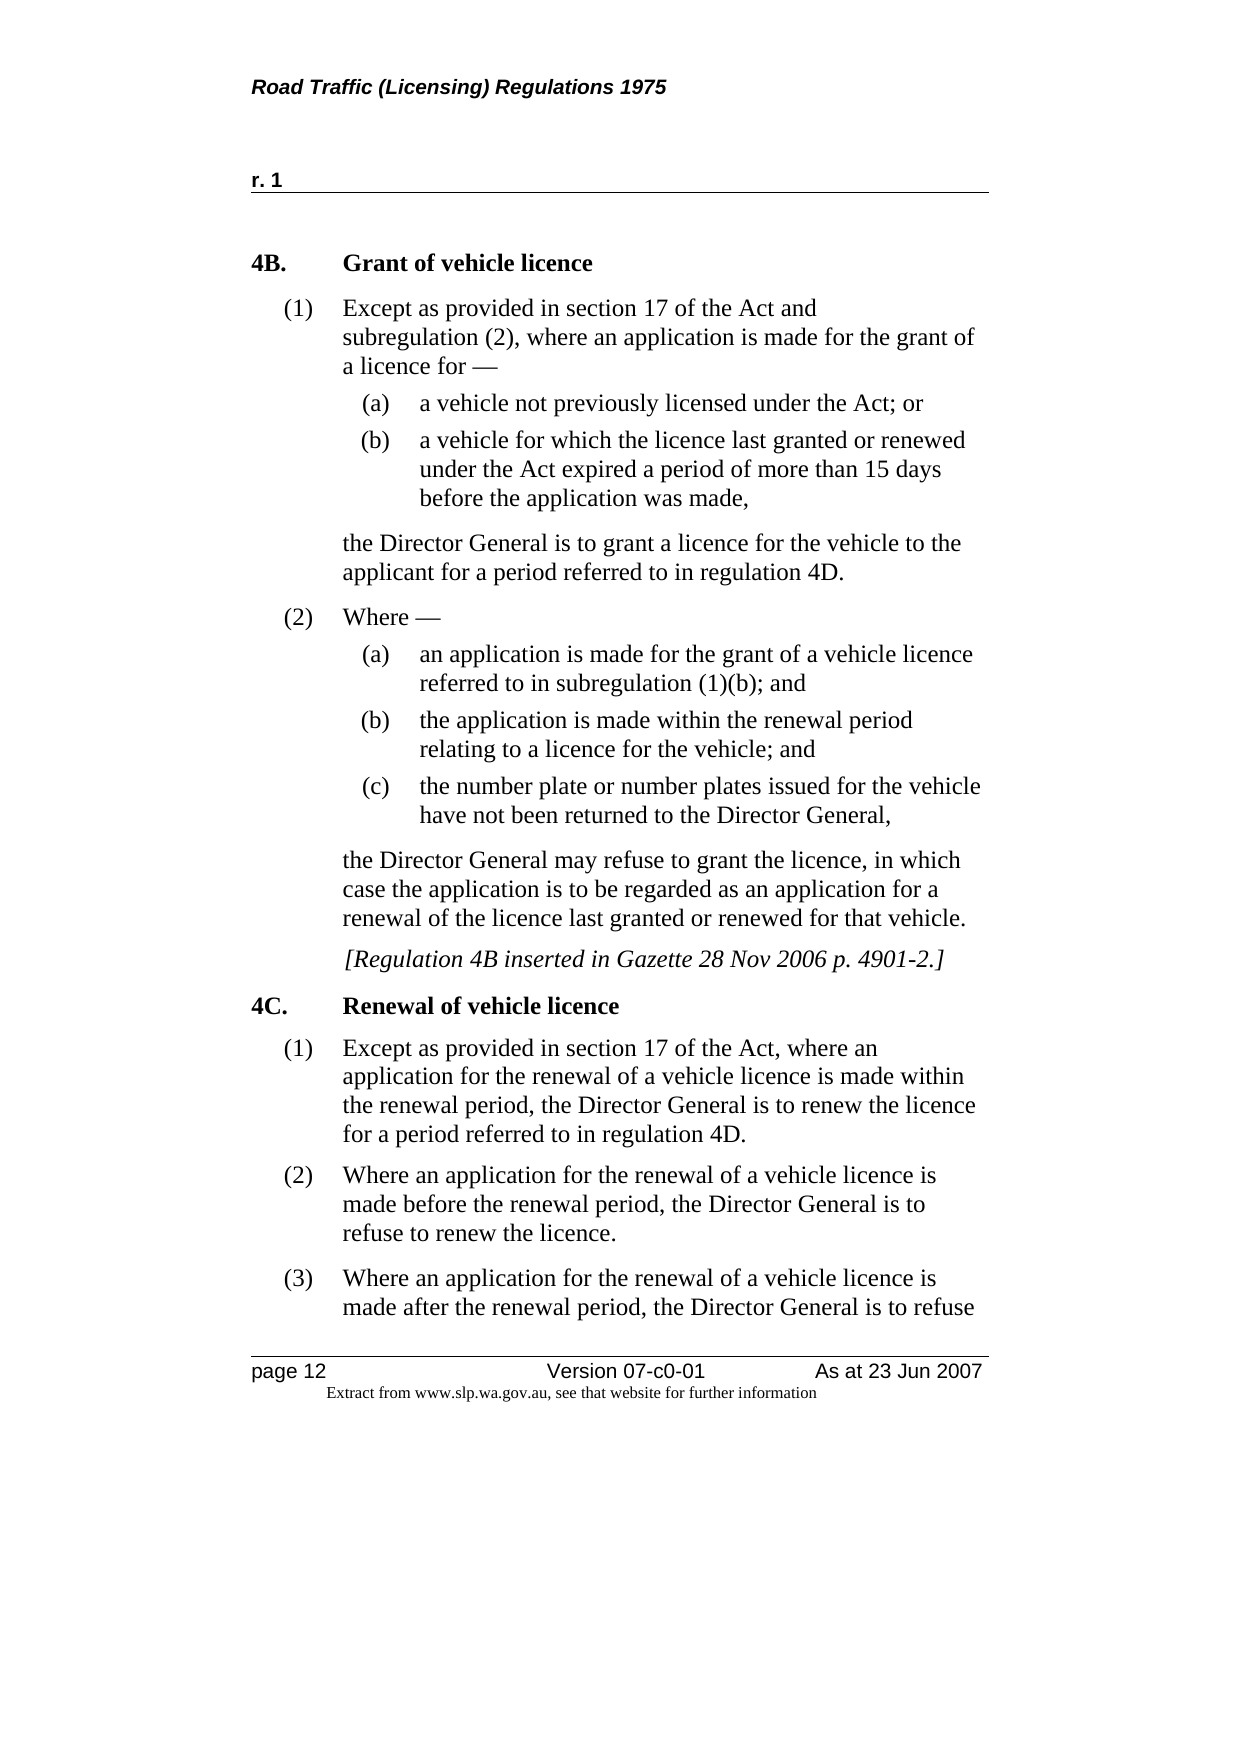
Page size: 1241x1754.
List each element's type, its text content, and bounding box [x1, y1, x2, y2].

text (a) a vehicle not previously licensed under the Act; or [251, 388, 989, 417]
text (b) a vehicle for which the licence last granted or renewed under the Act expired a period of more than 15 days before the application was made, [251, 425, 989, 511]
text (1) Except as provided in section 17 of the Act and subregulation (2), where an application is made for the grant of a licence for — [251, 293, 989, 380]
text (2) Where an application for the renewal of a vehicle licence is made before the renewal period, the Director General is to refuse to renew the licence. [251, 1160, 989, 1246]
subtitle 4C. Renewal of vehicle licence [251, 991, 989, 1020]
subtitle 4B. Grant of vehicle licence [251, 248, 989, 277]
text (b) the application is made within the renewal period relating to a licence for the vehicle; and [251, 705, 989, 763]
text (c) the number plate or number plates issued for the vehicle have not been returned to the Director General, [251, 771, 989, 828]
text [251, 1263, 989, 1321]
text [Regulation 4B inserted in Gazette 28 Nov 2006 p. 4901-2.] [251, 944, 989, 973]
text the Director General is to grant a licence for the vehicle to the applicant for a period referred to in regulation 4D. [251, 528, 989, 586]
text (a) an application is made for the grant of a vehicle licence referred to in subregulation (1)(b); and [251, 639, 989, 697]
text the Director General may refuse to grant the licence, in which case the application is to be regarded as an application for a renewal of the licence last granted or renewed for that vehicle. [251, 845, 989, 931]
text (2) Where — [251, 602, 989, 631]
text (1) Except as provided in section 17 of the Act, where an application for the renewal of a vehicle licence is made within the renewal period, the Director General is to renew the licence for a period referred to in regulation 4D. [251, 1033, 989, 1148]
